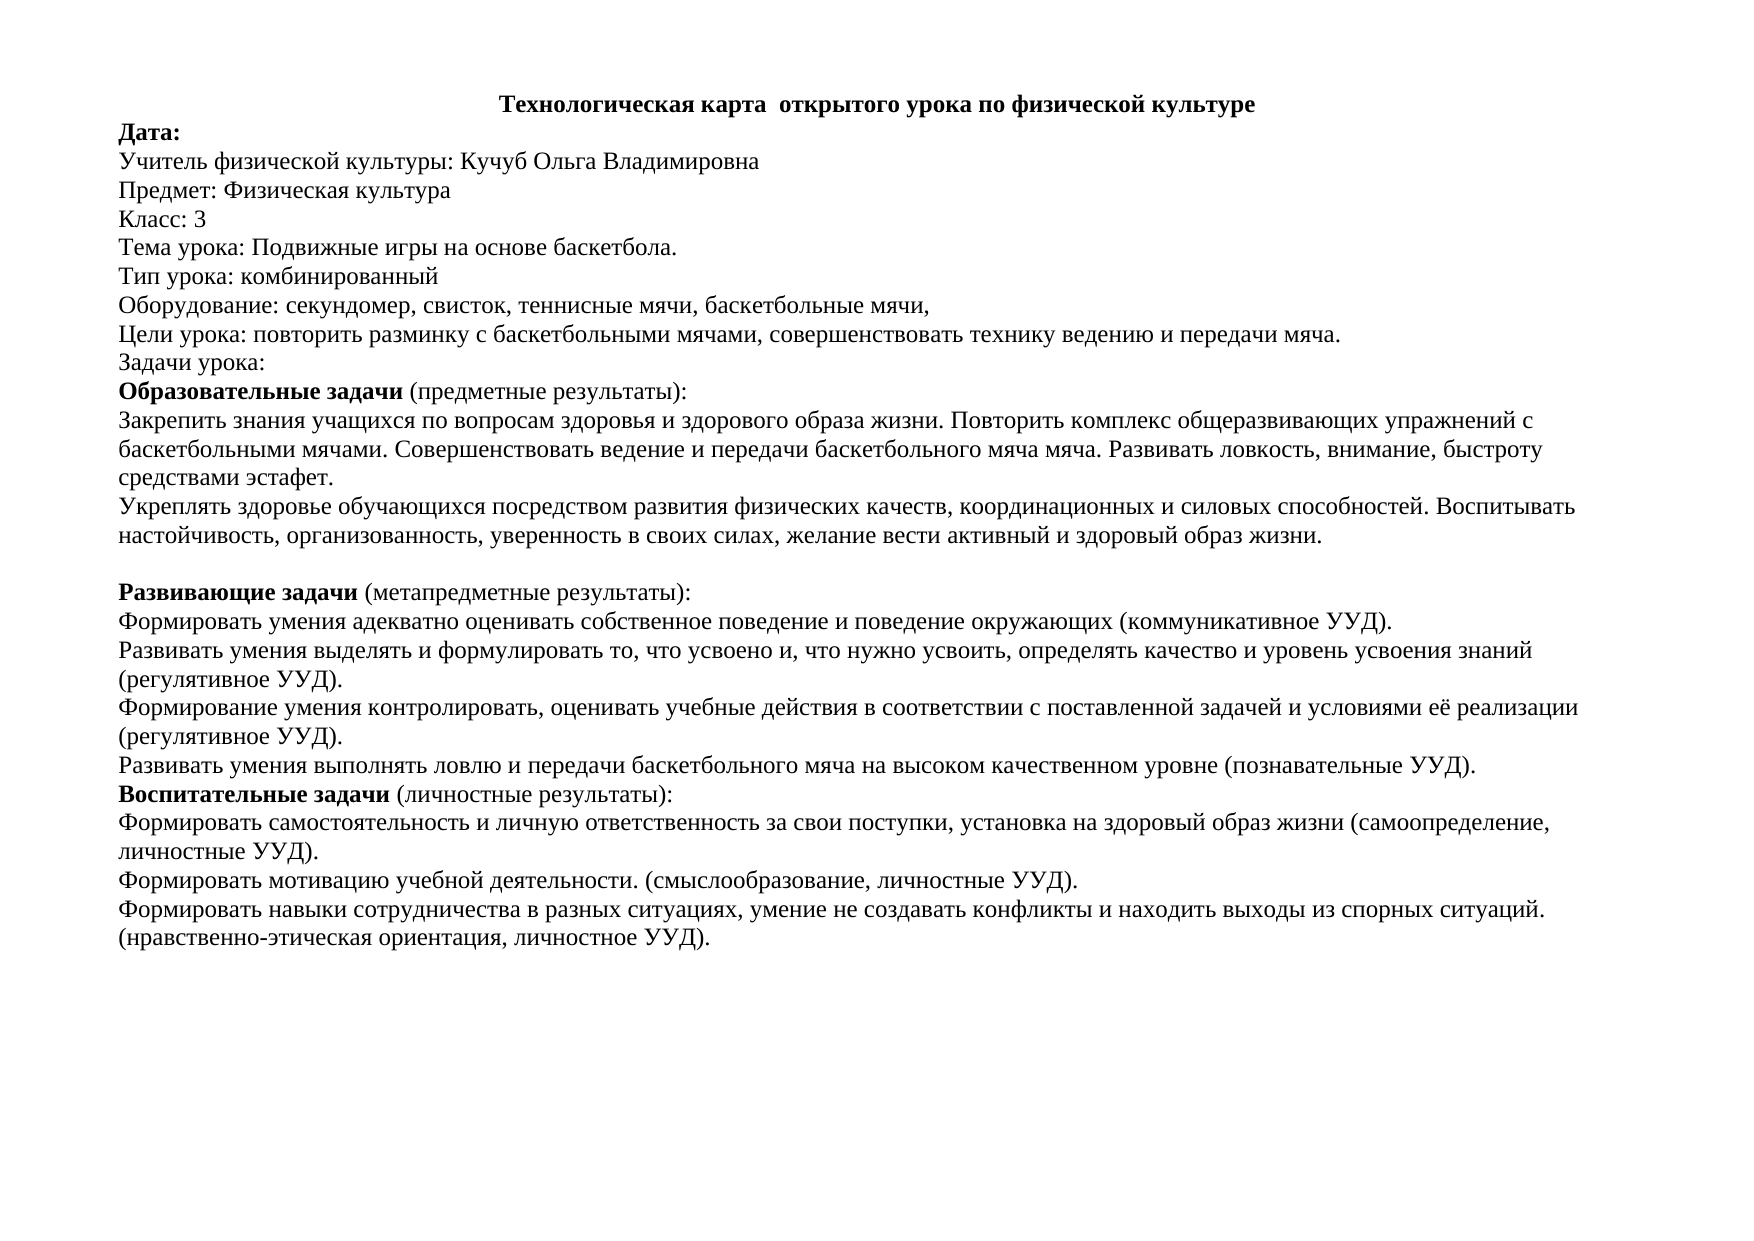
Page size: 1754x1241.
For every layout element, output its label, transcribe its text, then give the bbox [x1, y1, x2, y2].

text Тип урока: комбинированный [118, 261, 1636, 290]
text Формировать навыки сотрудничества в разных ситуациях, умение не создавать конфликты и находить выходы из спорных ситуаций. [118, 894, 1636, 922]
text Развивающие задачи (метапредметные результаты): [118, 577, 1636, 606]
text Формировать умения адекватно оценивать собственное поведение и поведение окружающих (коммуникативное УУД). [118, 606, 1636, 635]
text Закрепить знания учащихся по вопросам здоровья и здорового образа жизни. Повторить комплекс общеразвивающих упражнений с баскетбольными мячами. Совершенствовать ведение и передачи баскетбольного мяча мяча. Развивать ловкость, внимание, быстроту средствами эстафет. [118, 405, 1636, 491]
text Технологическая карта открытого урока по физической культуре [118, 89, 1636, 117]
text Развивать умения выделять и формулировать то, что усвоено и, что нужно усвоить, определять качество и уровень усвоения знаний (регулятивное УУД). [118, 635, 1636, 692]
text Укреплять здоровье обучающихся посредством развития физических качеств, координационных и силовых способностей. Воспитывать настойчивость, организованность, уверенность в своих силах, желание вести активный и здоровый образ жизни. [118, 491, 1636, 549]
text Развивать умения выполнять ловлю и передачи баскетбольного мяча на высоком качественном уровне (познавательные УУД). [118, 750, 1636, 779]
text Учитель физической культуры: Кучуб Ольга Владимировна [118, 146, 1636, 175]
text (нравственно-этическая ориентация, личностное УУД). [118, 922, 1636, 951]
text Тема урока: Подвижные игры на основе баскетбола. [118, 232, 1636, 261]
text Дата: [118, 117, 1636, 146]
text Задачи урока: [118, 347, 1636, 376]
text Формирование умения контролировать, оценивать учебные действия в соответствии с поставленной задачей и условиями её реализации (регулятивное УУД). [118, 692, 1636, 750]
text Формировать мотивацию учебной деятельности. (смыслообразование, личностные УУД). [118, 865, 1636, 894]
text Воспитательные задачи (личностные результаты): [118, 779, 1636, 807]
text Формировать самостоятельность и личную ответственность за свои поступки, установка на здоровый образ жизни (самоопределение, личностные УУД). [118, 807, 1636, 865]
text Образовательные задачи (предметные результаты): [118, 376, 1636, 405]
text Цели урока: повторить разминку с баскетбольными мячами, совершенствовать технику ведению и передачи мяча. [118, 319, 1636, 347]
text Предмет: Физическая культура [118, 175, 1636, 204]
text Класс: 3 [118, 204, 1636, 232]
text Оборудование: секундомер, свисток, теннисные мячи, баскетбольные мячи, [118, 290, 1636, 319]
